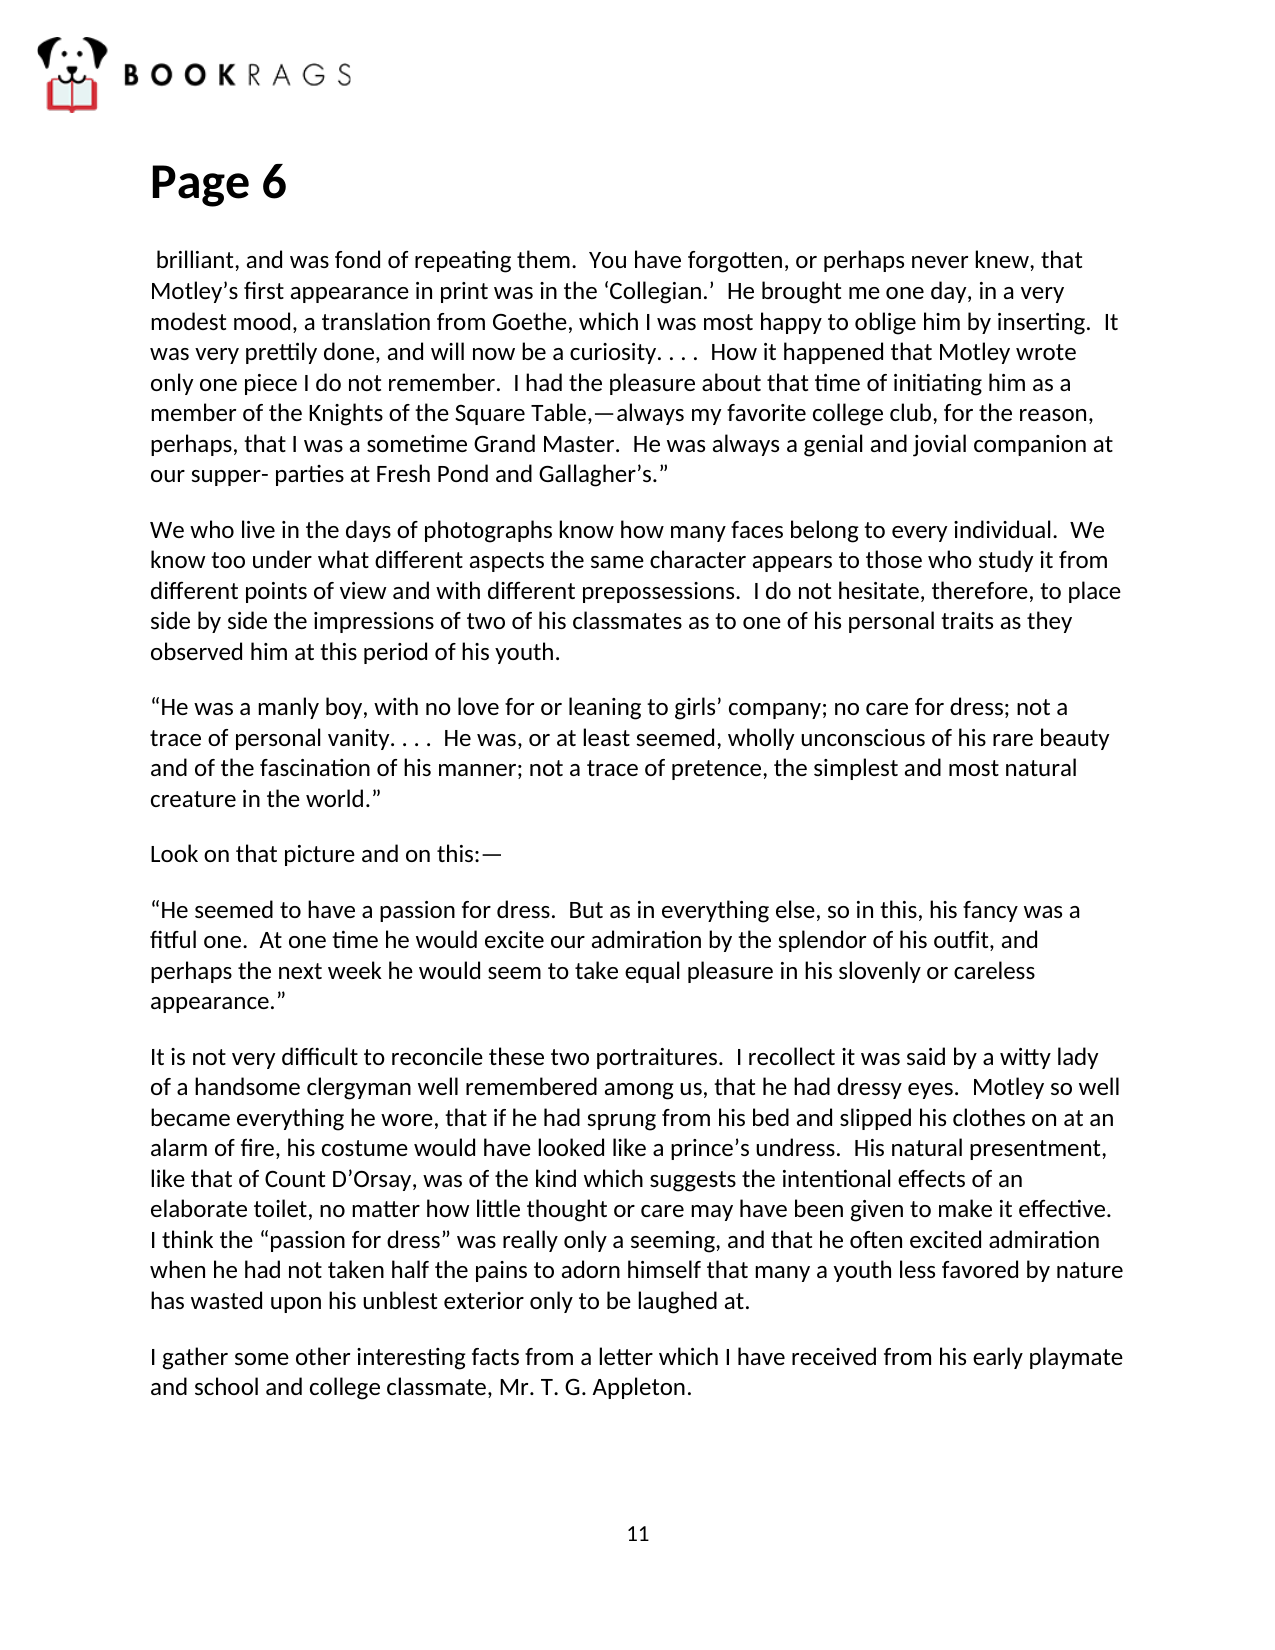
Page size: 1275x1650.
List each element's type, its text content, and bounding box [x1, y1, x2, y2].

text “He was a manly boy, with no love for or leaning to girls’ company; no care for dress; not a trace of personal vanity. . . . He was, or at least seemed, wholly unconscious of his rare beauty and of the fascination of his manner; not a trace of pretence, the simplest and most natural creature in the world.” [150, 691, 1125, 813]
text brilliant, and was fond of repeating them. You have forgotten, or perhaps never knew, that Motley’s first appearance in print was in the ‘Collegian.’ He brought me one day, in a very modest mood, a translation from Goethe, which I was most happy to oblige him by inserting. It was very prettily done, and will now be a curiosity. . . . How it happened that Motley wrote only one piece I do not remember. I had the pleasure about that time of initiating him as a member of the Knights of the Square Table,—­always my favorite college club, for the reason, perhaps, that I was a sometime Grand Master. He was always a genial and jovial companion at our supper- parties at Fresh Pond and Gallagher’s.” [150, 244, 1125, 489]
text It is not very difficult to reconcile these two portraitures. I recollect it was said by a witty lady of a handsome clergyman well remembered among us, that he had dressy eyes. Motley so well became everything he wore, that if he had sprung from his bed and slipped his clothes on at an alarm of fire, his costume would have looked like a prince’s undress. His natural presentment, like that of Count D’Orsay, was of the kind which suggests the intentional effects of an elaborate toilet, no matter how little thought or care may have been given to make it effective. I think the “passion for dress” was really only a seeming, and that he often excited admiration when he had not taken half the pains to adorn himself that many a youth less favored by nature has wasted upon his unblest exterior only to be laughed at. [150, 1041, 1125, 1316]
text We who live in the days of photographs know how many faces belong to every individual. We know too under what different aspects the same character appears to those who study it from different points of view and with different prepossessions. I do not hesitate, therefore, to place side by side the impressions of two of his classmates as to one of his personal traits as they observed him at this period of his youth. [150, 514, 1125, 666]
picture [37, 37, 351, 113]
text Page 6 [150, 150, 1125, 211]
text I gather some other interesting facts from a letter which I have received from his early playmate and school and college classmate, Mr. T. G. Appleton. [150, 1341, 1125, 1402]
text Look on that picture and on this:—­ [150, 838, 1125, 869]
text “He seemed to have a passion for dress. But as in everything else, so in this, his fancy was a fitful one. At one time he would excite our admiration by the splendor of his outfit, and perhaps the next week he would seem to take equal pleasure in his slovenly or careless appearance.” [150, 894, 1125, 1016]
